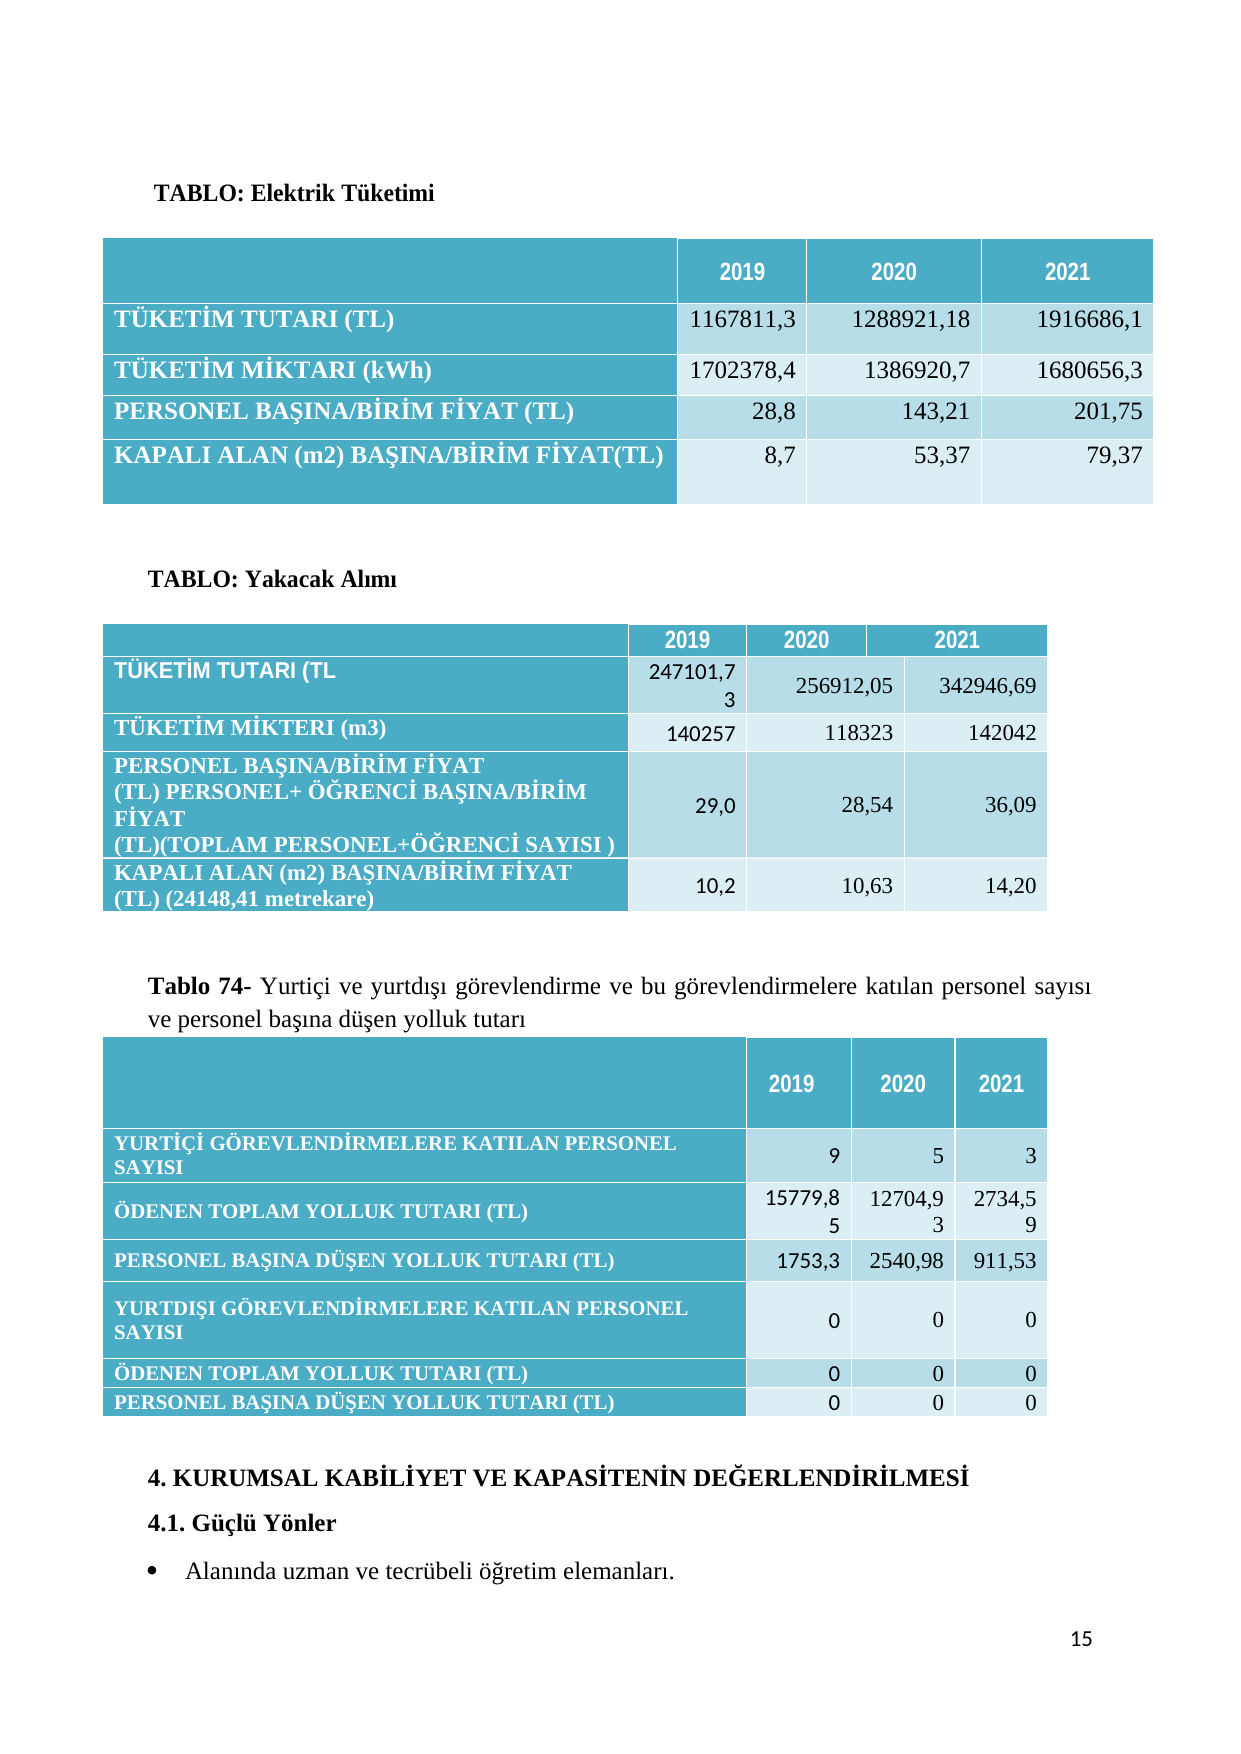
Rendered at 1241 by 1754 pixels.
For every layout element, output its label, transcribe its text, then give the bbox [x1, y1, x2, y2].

table_cell 911,53 [956, 1240, 1047, 1281]
table_cell 0 [956, 1282, 1047, 1358]
table_cell 8,7 [678, 440, 806, 504]
table_cell 247101,73 [629, 657, 746, 713]
table_cell 0 [747, 1388, 851, 1416]
table_header 2021 [982, 239, 1153, 303]
table_cell 1916686,1 [982, 304, 1153, 354]
table_cell KAPALI ALAN (m2) BAŞINA/BİRİM FİYAT(TL) [103, 440, 677, 504]
text TABLO: Yakacak Alımı [148, 564, 1093, 593]
table_cell YURTDIŞI GÖREVLENDİRMELERE KATILAN PERSONEL SAYISI [103, 1282, 746, 1358]
table_cell 10,2 [629, 859, 746, 911]
table_cell YURTİÇİ GÖREVLENDİRMELERE KATILAN PERSONEL SAYISI [103, 1129, 746, 1182]
table_cell 142042 [905, 714, 1047, 751]
table_cell TÜKETİM MİKTERI (m3) [103, 714, 628, 751]
table_cell 3 [956, 1129, 1047, 1182]
table_cell 0 [747, 1359, 851, 1387]
table_cell 0 [852, 1282, 954, 1358]
table_header 2021 [867, 625, 1047, 656]
table_cell 5 [852, 1129, 954, 1182]
table_cell 256912,05 [747, 657, 904, 713]
text TABLO: Elektrik Tüketimi [148, 178, 1093, 206]
table_cell 118323 [747, 714, 904, 751]
table_cell 9 [747, 1129, 851, 1182]
table_cell PERSONEL BAŞINA/BİRİM FİYAT (TL) [103, 396, 677, 439]
table_cell TÜKETİM TUTARI (TL [103, 657, 628, 713]
table_header 2020 [747, 625, 866, 656]
table_cell 0 [956, 1359, 1047, 1387]
table_cell 201,75 [982, 396, 1153, 439]
table_cell 1288921,18 [807, 304, 981, 354]
table_cell 1386920,7 [807, 355, 981, 395]
table_header 2020 [852, 1038, 954, 1128]
table_cell 10,63 [747, 859, 904, 911]
table_cell 0 [852, 1388, 954, 1416]
table_cell 143,21 [807, 396, 981, 439]
table_cell 0 [747, 1282, 851, 1358]
table_cell 2734,59 [956, 1183, 1047, 1239]
table_cell TÜKETİM MİKTARI (kWh) [103, 355, 677, 395]
table_cell 342946,69 [905, 657, 1047, 713]
table_header 2021 [956, 1038, 1047, 1128]
table_cell PERSONEL BAŞINA DÜŞEN YOLLUK TUTARI (TL) [103, 1240, 746, 1281]
table_cell 36,09 [905, 752, 1047, 857]
subtitle Tablo 74- Yurtiçi ve yurtdışı görevlendirme ve bu görevlendirmelere katılan personel sayısı ve personel başına düşen yolluk tutarı [148, 971, 1093, 1033]
text 4. KURUMSAL KABİLİYET VE KAPASİTENİN DEĞERLENDİRİLMESİ [148, 1463, 1093, 1491]
table_cell 1680656,3 [982, 355, 1153, 395]
table_cell 79,37 [982, 440, 1153, 504]
table_cell 28,54 [747, 752, 904, 857]
table_cell 0 [956, 1388, 1047, 1416]
table_header 2019 [747, 1038, 851, 1128]
table_header 2019 [678, 239, 806, 303]
table_cell PERSONEL BAŞINA DÜŞEN YOLLUK TUTARI (TL) [103, 1388, 746, 1416]
table_cell 12704,93 [852, 1183, 954, 1239]
table_cell 0 [852, 1359, 954, 1387]
table_cell KAPALI ALAN (m2) BAŞINA/BİRİM FİYAT (TL) (24148,41 metrekare) [103, 859, 628, 911]
table_cell TÜKETİM TUTARI (TL) [103, 304, 677, 354]
table_header 2020 [807, 239, 981, 303]
table_cell 140257 [629, 714, 746, 751]
table_cell ÖDENEN TOPLAM YOLLUK TUTARI (TL) [103, 1183, 746, 1239]
table_cell 1753,3 [747, 1240, 851, 1281]
table_cell 53,37 [807, 440, 981, 504]
table_cell 14,20 [905, 859, 1047, 911]
table_cell ÖDENEN TOPLAM YOLLUK TUTARI (TL) [103, 1359, 746, 1387]
table_cell PERSONEL BAŞINA/BİRİM FİYAT (TL) PERSONEL+ ÖĞRENCİ BAŞINA/BİRİM FİYAT (TL)(TOPLAM PERSONEL+ÖĞRENCİ SAYISI ) [103, 752, 628, 857]
table_cell 29,0 [629, 752, 746, 857]
table_cell 15779,85 [747, 1183, 851, 1239]
table_cell 28,8 [678, 396, 806, 439]
table_cell 1167811,3 [678, 304, 806, 354]
list Alanında uzman ve tecrübeli öğretim elemanları. [148, 1556, 1093, 1584]
text 4.1. Güçlü Yönler [148, 1508, 1093, 1537]
table_header 2019 [629, 625, 746, 656]
table_cell 2540,98 [852, 1240, 954, 1281]
table_cell 1702378,4 [678, 355, 806, 395]
